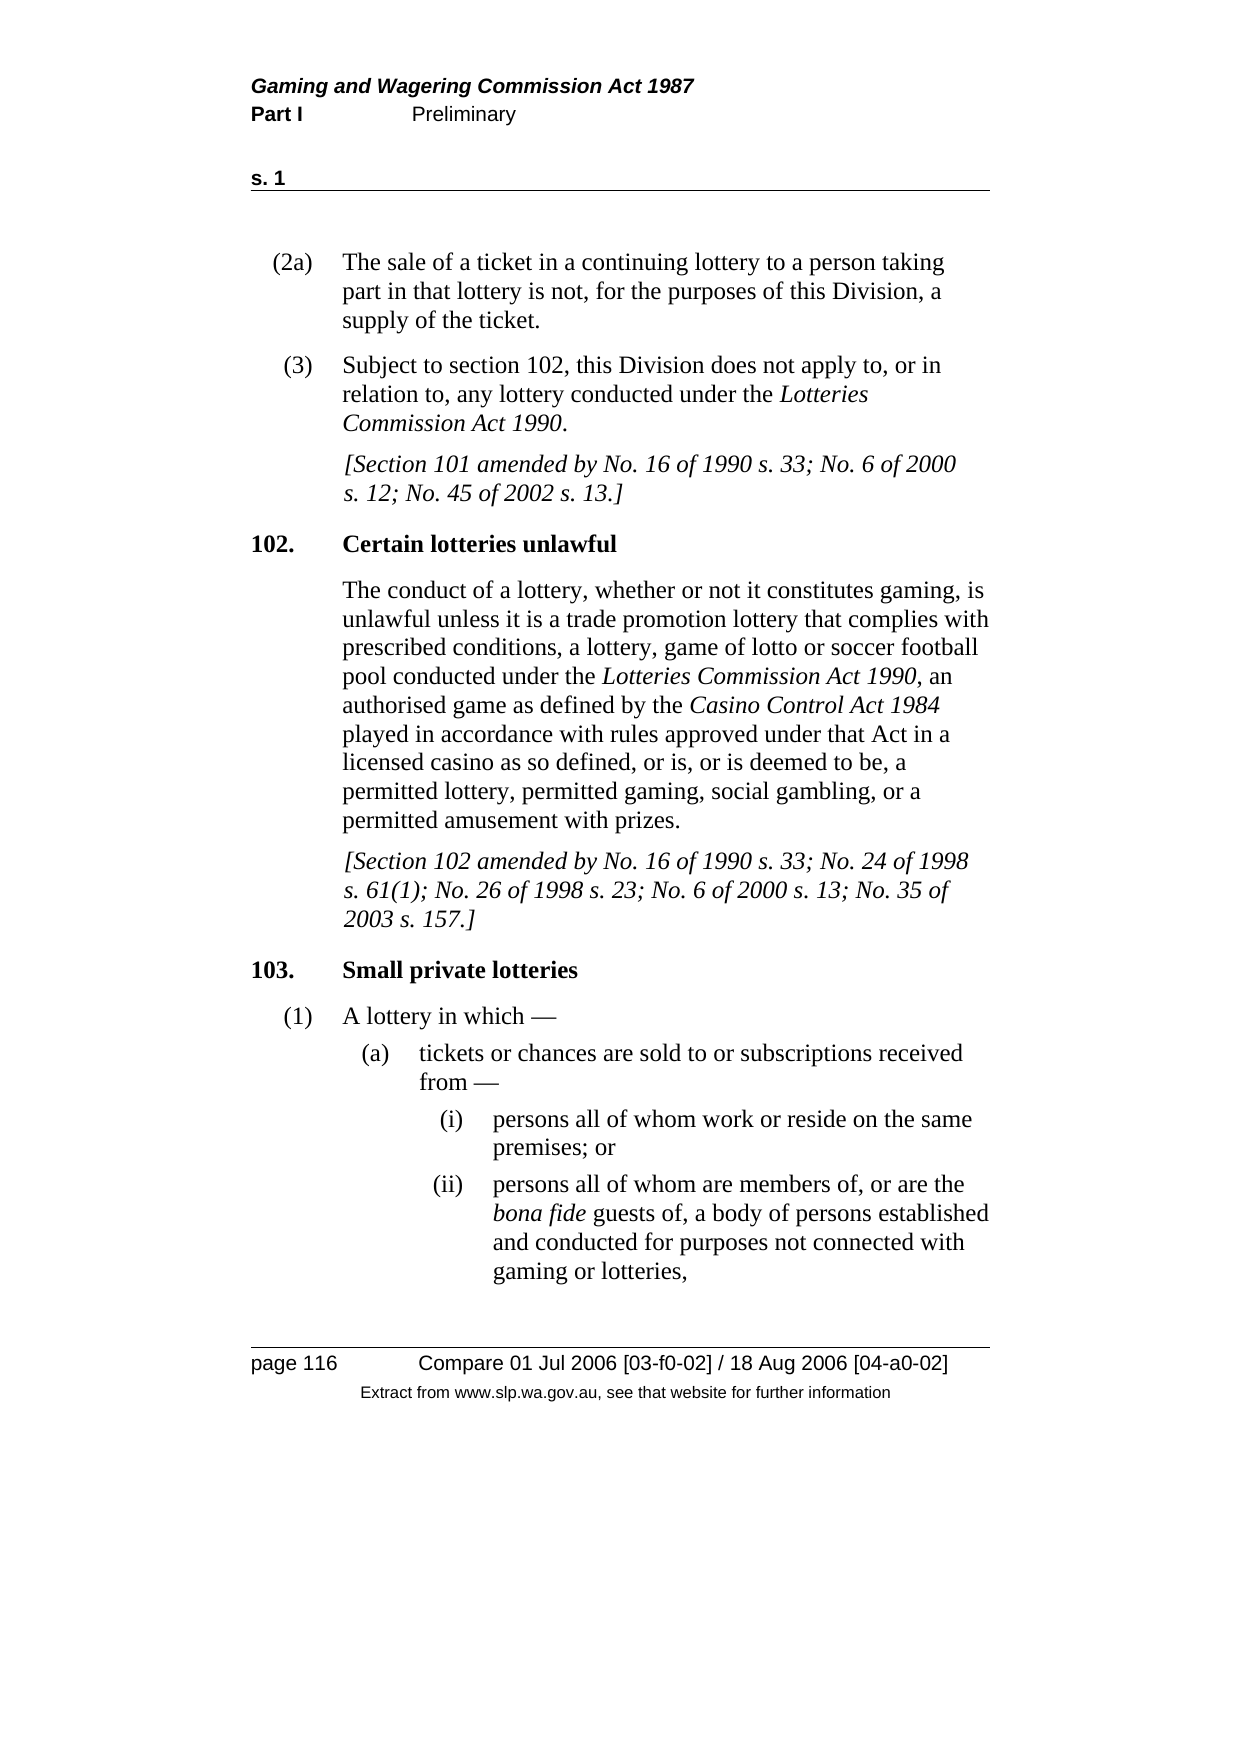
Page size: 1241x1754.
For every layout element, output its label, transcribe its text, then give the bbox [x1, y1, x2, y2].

text (a) tickets or chances are sold to or subscriptions received from — [251, 1038, 990, 1095]
text (ii) persons all of whom are members of, or are the bona fide guests of, a body of persons established and conducted for purposes not connected with gaming or lotteries, [251, 1169, 990, 1284]
text The conduct of a lottery, whether or not it constitutes gaming, is unlawful unless it is a trade promotion lottery that complies with prescribed conditions, a lottery, game of lotto or soccer football pool conducted under the Lotteries Commission Act 1990, an authorised game as defined by the Casino Control Act 1984 played in accordance with rules approved under that Act in a licensed casino as so defined, or is, or is deemed to be, a permitted lottery, permitted gaming, social gambling, or a permitted amusement with prizes. [251, 575, 990, 834]
text (1) A lottery in which — [251, 1001, 990, 1029]
text (i) persons all of whom work or reside on the same premises; or [251, 1104, 990, 1161]
subtitle 103. Small private lotteries [251, 955, 990, 984]
text (2a) The sale of a ticket in a continuing lottery to a person taking part in that lottery is not, for the purposes of this Division, a supply of the ticket. [251, 247, 990, 334]
text (3) Subject to section 102, this Division does not apply to, or in relation to, any lottery conducted under the Lotteries Commission Act 1990. [251, 350, 990, 437]
text [Section 102 amended by No. 16 of 1990 s. 33; No. 24 of 1998 s. 61(1); No. 26 of 1998 s. 23; No. 6 of 2000 s. 13; No. 35 of 2003 s. 157.] [251, 846, 990, 932]
subtitle 102. Certain lotteries unlawful [251, 529, 990, 558]
text [Section 101 amended by No. 16 of 1990 s. 33; No. 6 of 2000 s. 12; No. 45 of 2002 s. 13.] [251, 449, 990, 507]
